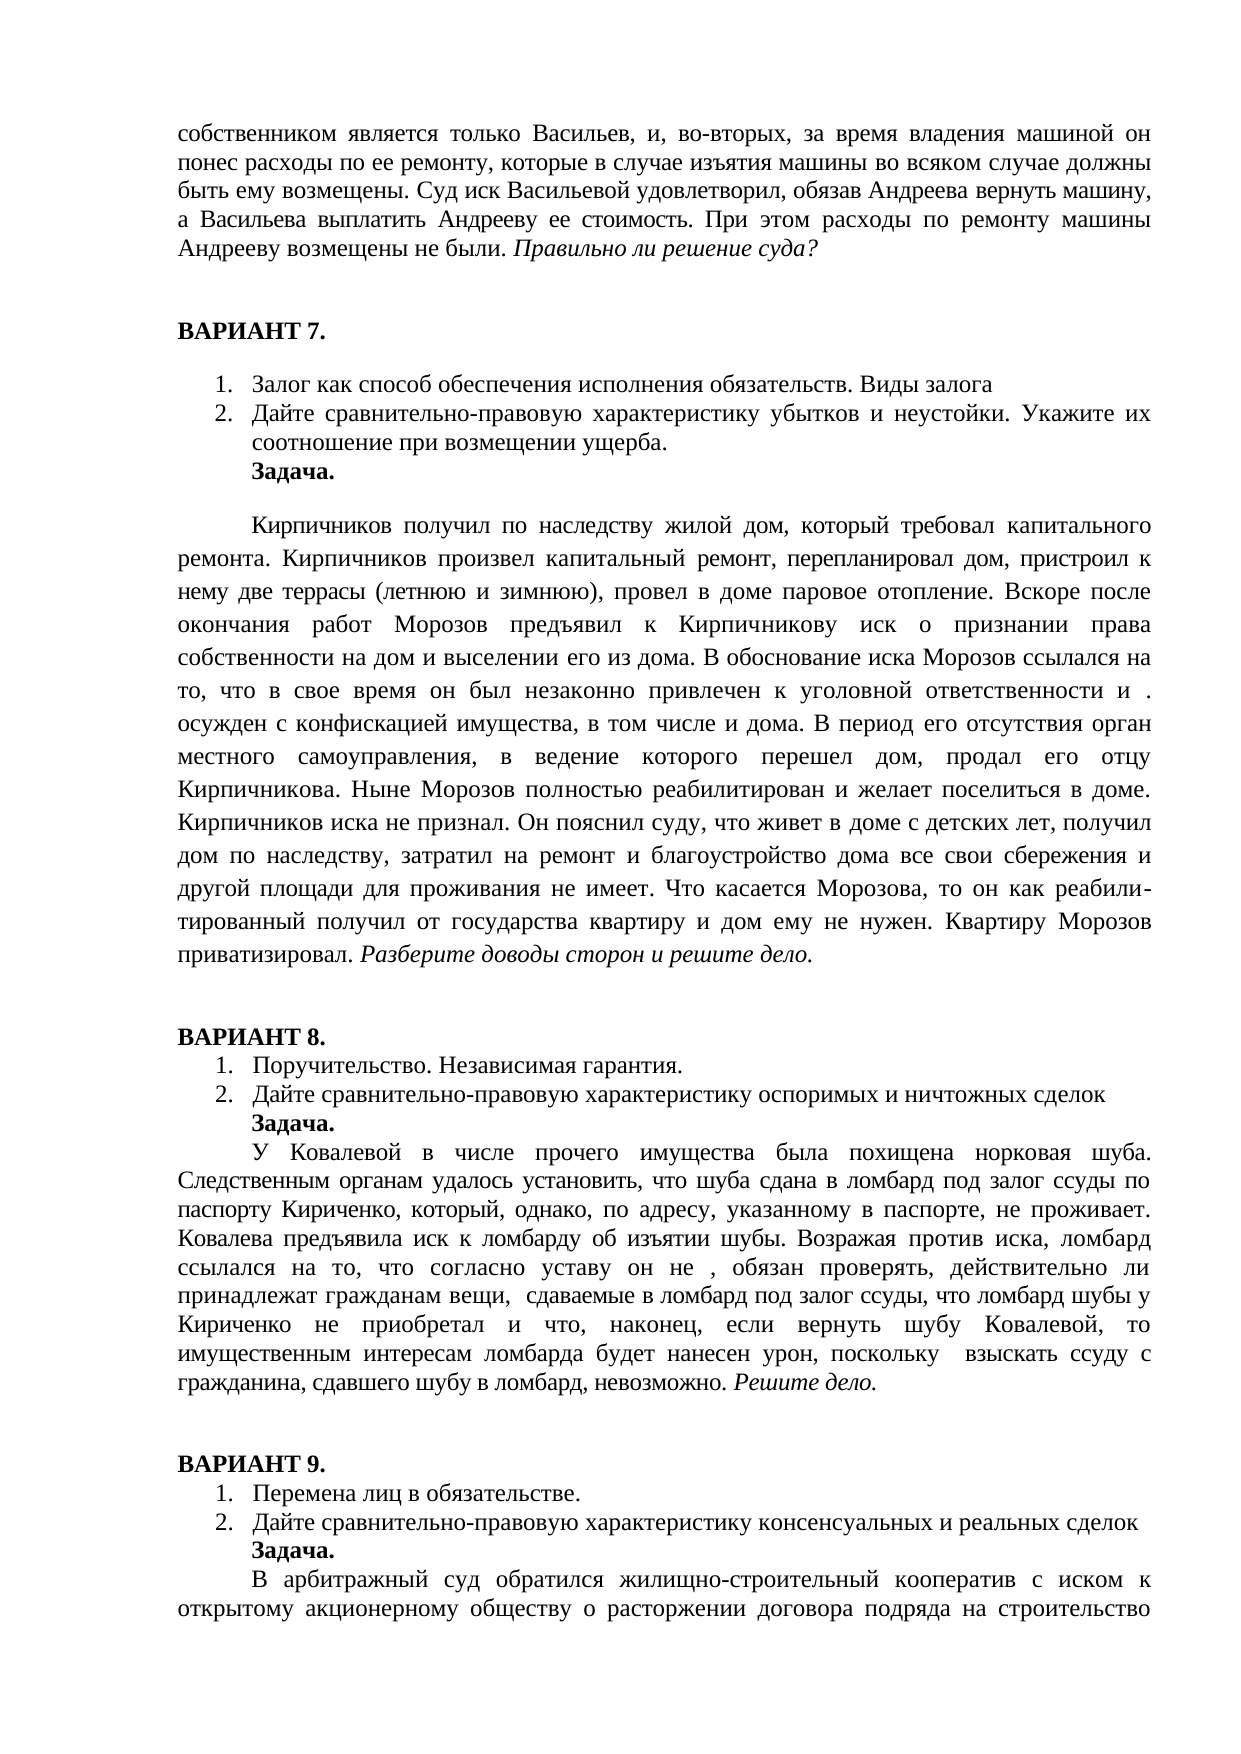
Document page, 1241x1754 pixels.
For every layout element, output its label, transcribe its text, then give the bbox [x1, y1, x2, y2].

list Перемена лиц в обязательстве. [215, 1478, 1152, 1507]
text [177, 118, 1152, 262]
list Дайте сравнительно-правовую характеристику консенсуальных и реальных сделок [215, 1507, 1152, 1535]
text Задача. [177, 1535, 1152, 1564]
text ВАРИАНТ 9. [177, 1449, 1152, 1478]
list Поручительство. Независимая гарантия. [215, 1050, 1152, 1079]
text Задача. [177, 456, 1152, 484]
text ВАРИАНТ 8. [177, 1022, 1152, 1050]
text Кирпичников получил по наследству жилой дом, который требовал капитального ремонта. Кирпичников произвел капитальный ремонт, перепланировал дом, пристроил к нему две террасы (летнюю и зимнюю), провел в доме паровое отопление. Вскоре после окончания работ Морозов предъявил к Кирпичникову иск о признании права собственности на дом и выселении его из дома. В обоснование иска Морозов ссылался на то, что в свое время он был незаконно привлечен к уголовной ответственности и . осужден с конфискацией имущества, в том числе и дома. В период его отсутствия орган местного самоуправления, в ведение которого перешел дом, продал его отцу Кирпичникова. Ныне Морозов полностью реабилитирован и желает поселиться в доме. Кирпичников иска не признал. Он пояснил суду, что живет в доме с детских лет, получил дом по наследству, затратил на ремонт и благоустройство дома все свои сбережения и другой площади для проживания не имеет. Что касается Морозова, то он как реабилитированный получил от государства квартиру и дом ему не нужен. Квартиру Морозов приватизировал. Разберите доводы сторон и решите дело. [177, 510, 1152, 968]
list Дайте сравнительно-правовую характеристику оспоримых и ничтожных сделок [215, 1079, 1152, 1108]
text Задача. [177, 1108, 1152, 1137]
text ВАРИАНТ 7. [177, 316, 1152, 344]
list Залог как способ обеспечения исполнения обязательств. Виды залога [214, 369, 1152, 398]
list Дайте сравнительно-правовую характеристику убытков и неустойки. Укажите их соотношение при возмещении ущерба. [214, 398, 1152, 456]
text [177, 1564, 1152, 1622]
text У Ковалевой в числе прочего имущества была похищена норковая шуба. Следственным органам удалось установить, что шуба сдана в ломбард под залог ссуды по паспорту Кириченко, который, однако, по адресу, указанному в паспорте, не проживает. Ковалева предъявила иск к ломбарду об изъятии шубы. Возражая против иска, ломбард ссылался на то, что согласно уставу он не , обязан проверять, действительно ли принадлежат гражданам вещи, сдаваемые в ломбард под залог ссуды, что ломбард шубы у Кириченко не приобретал и что, наконец, если вернуть шубу Ковалевой, то имущественным интересам ломбарда будет нанесен урон, поскольку взыскать ссуду с гражданина, сдавшего шубу в ломбард, невозможно. Решите дело. [177, 1137, 1152, 1395]
